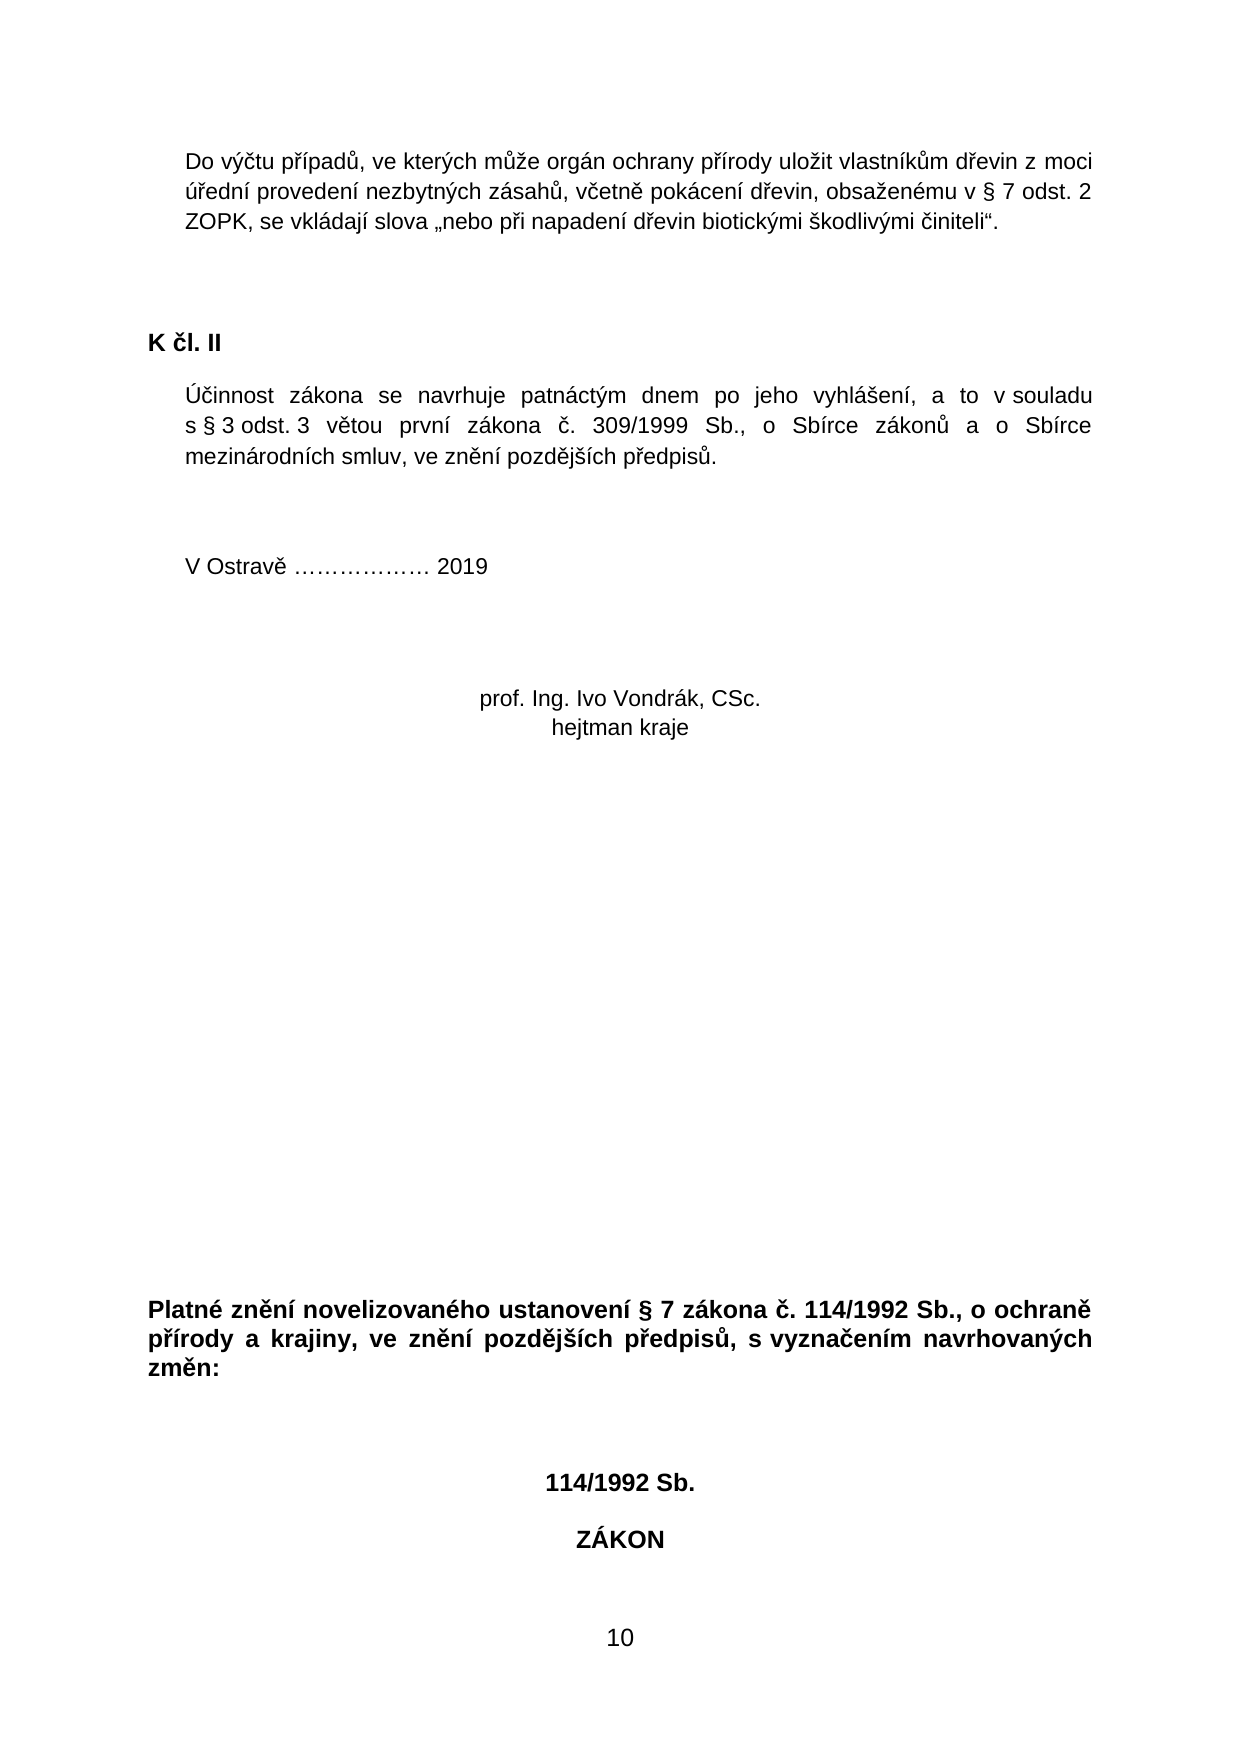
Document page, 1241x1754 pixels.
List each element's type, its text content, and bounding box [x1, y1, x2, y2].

text hejtman kraje [148, 712, 1093, 741]
text 114/1992 Sb. [148, 1468, 1093, 1497]
subtitle Do výčtu případů, ve kterých může orgán ochrany přírody uložit vlastníkům dřevin z moci úřední provedení nezbytných zásahů, včetně pokácení dřevin, obsaženému v § 7 odst. 2 ZOPK, se vkládají slova „nebo při napadení dřevin biotickými škodlivými činiteli“. [185, 148, 1093, 234]
subtitle V Ostravě ……………… 2019 [185, 553, 1093, 579]
text K čl. II [148, 328, 1093, 357]
text prof. Ing. Ivo Vondrák, CSc. [148, 683, 1093, 712]
text Platné znění novelizovaného ustanovení § 7 zákona č. 114/1992 Sb., o ochraně přírody a krajiny, ve znění pozdějších předpisů, s vyznačením navrhovaných změn: [148, 1295, 1093, 1382]
text ZÁKON [148, 1525, 1093, 1554]
subtitle Účinnost zákona se navrhuje patnáctým dnem po jeho vyhlášení, a to v souladu s § 3 odst. 3 větou první zákona č. 309/1999 Sb., o Sbírce zákonů a o Sbírce mezinárodních smluv, ve znění pozdějších předpisů. [185, 382, 1093, 469]
